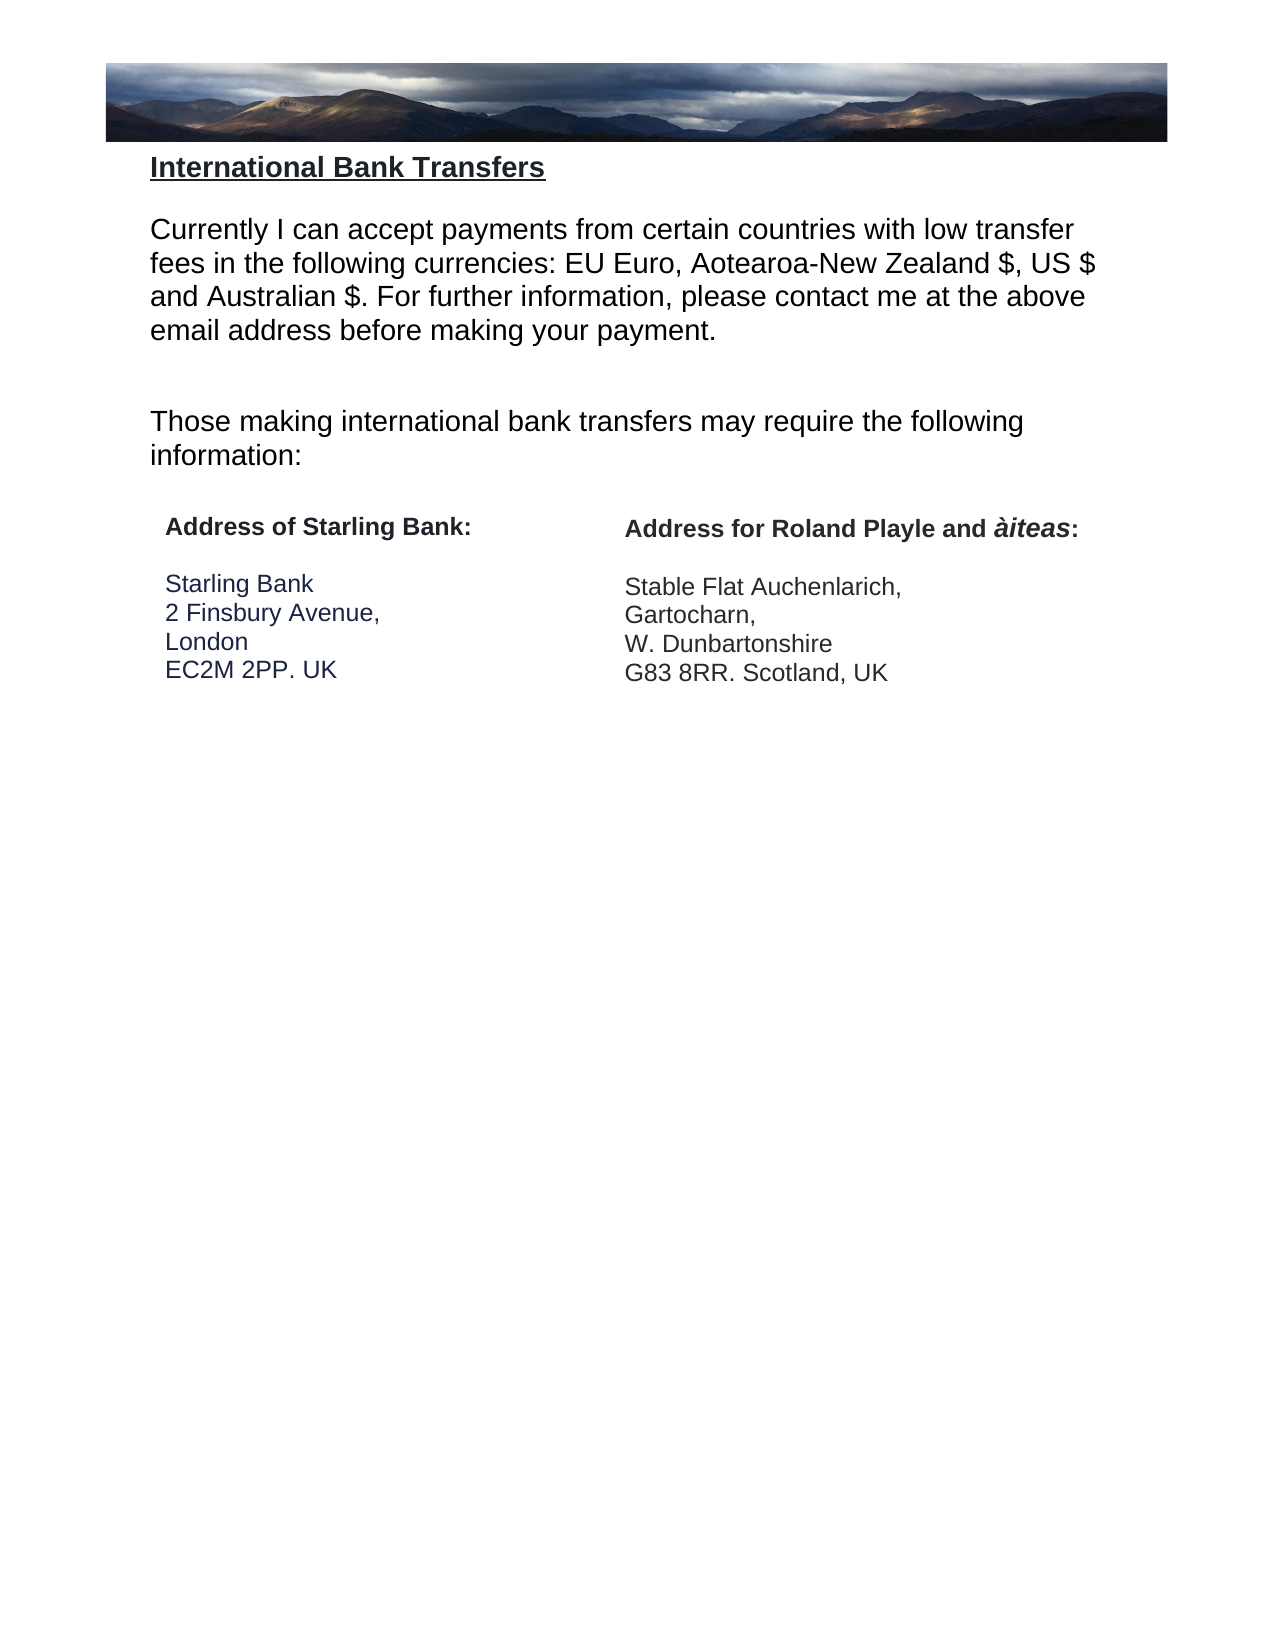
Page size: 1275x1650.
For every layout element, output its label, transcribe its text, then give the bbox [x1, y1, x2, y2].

text Currently I can accept payments from certain countries with low transfer fees in the following currencies: EU Euro, Aotearoa-New Zealand $, US $ and Australian $. For further information, please contact me at the above email address before making your payment. [150, 212, 1125, 346]
picture [105, 63, 1166, 142]
text Those making international bank transfers may require the following information: [150, 404, 1125, 471]
text International Bank Transfers [150, 150, 1125, 183]
